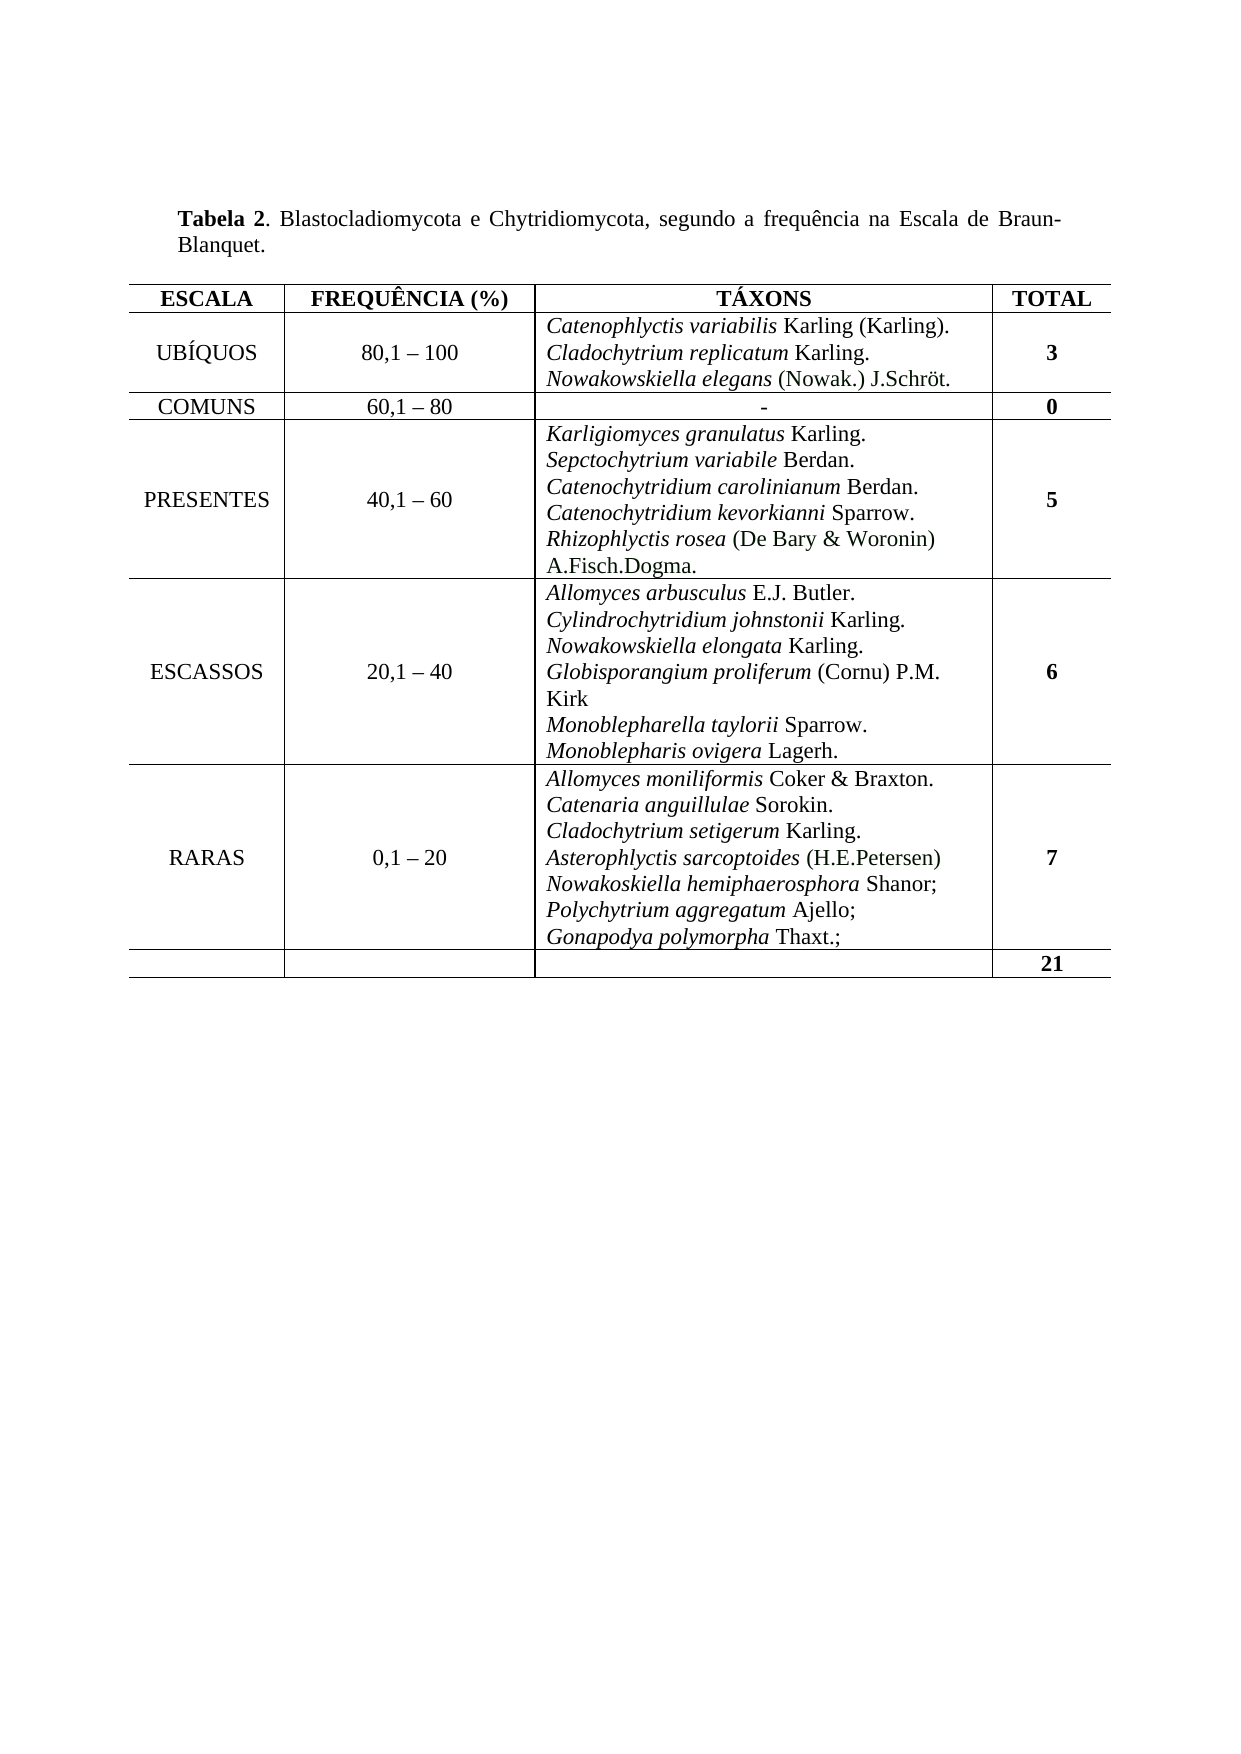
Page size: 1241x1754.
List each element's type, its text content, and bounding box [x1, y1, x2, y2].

table_cell 6 [993, 579, 1111, 764]
table_cell 60,1 – 80 [285, 393, 534, 419]
table_cell ESCASSOS [129, 579, 284, 764]
table_cell 40,1 – 60 [285, 420, 534, 578]
table_cell COMUNS [129, 393, 284, 419]
table_cell 7 [993, 765, 1111, 949]
table_cell 80,1 – 100 [285, 313, 534, 392]
table_header TOTAL [993, 285, 1111, 312]
table_cell Karligiomyces granulatus Karling. Sepctochytrium variabile Berdan. Catenochytridium carolinianum Berdan. Catenochytridium kevorkianni Sparrow. Rhizophlyctis rosea (De Bary & Woronin) A.Fisch.Dogma. [536, 420, 992, 578]
table_cell RARAS [129, 765, 284, 949]
table_cell 0,1 – 20 [285, 765, 534, 949]
table_cell 0 [993, 393, 1111, 419]
text Tabela 2. Blastocladiomycota e Chytridiomycota, segundo a frequência na Escala de Braun-Blanquet. [177, 205, 1063, 258]
table_cell PRESENTES [129, 420, 284, 578]
table_cell Allomyces moniliformis Coker & Braxton. Catenaria anguillulae Sorokin. Cladochytrium setigerum Karling. Asterophlyctis sarcoptoides (H.E.Petersen) Nowakoskiella hemiphaerosphora Shanor; Polychytrium aggregatum Ajello; Gonapodya polymorpha Thaxt.; [536, 765, 992, 949]
table_header FREQUÊNCIA (%) [285, 285, 534, 312]
table_cell 20,1 – 40 [285, 579, 534, 764]
table_cell 5 [993, 420, 1111, 578]
table_cell - [536, 393, 992, 419]
table_cell 3 [993, 313, 1111, 392]
table_cell Catenophlyctis variabilis Karling (Karling). Cladochytrium replicatum Karling. Nowakowskiella elegans (Nowak.) J.Schröt. [536, 313, 992, 392]
table_cell [129, 950, 284, 977]
table_cell UBÍQUOS [129, 313, 284, 392]
table_header ESCALA [129, 285, 284, 312]
table_header TÁXONS [536, 285, 992, 312]
table_cell 21 [993, 950, 1111, 977]
table_cell Allomyces arbusculus E.J. Butler. Cylindrochytridium johnstonii Karling. Nowakowskiella elongata Karling. Globisporangium proliferum (Cornu) P.M. Kirk Monoblepharella taylorii Sparrow. Monoblepharis ovigera Lagerh. [536, 579, 992, 764]
table_cell [285, 950, 534, 977]
table_cell [536, 950, 992, 977]
